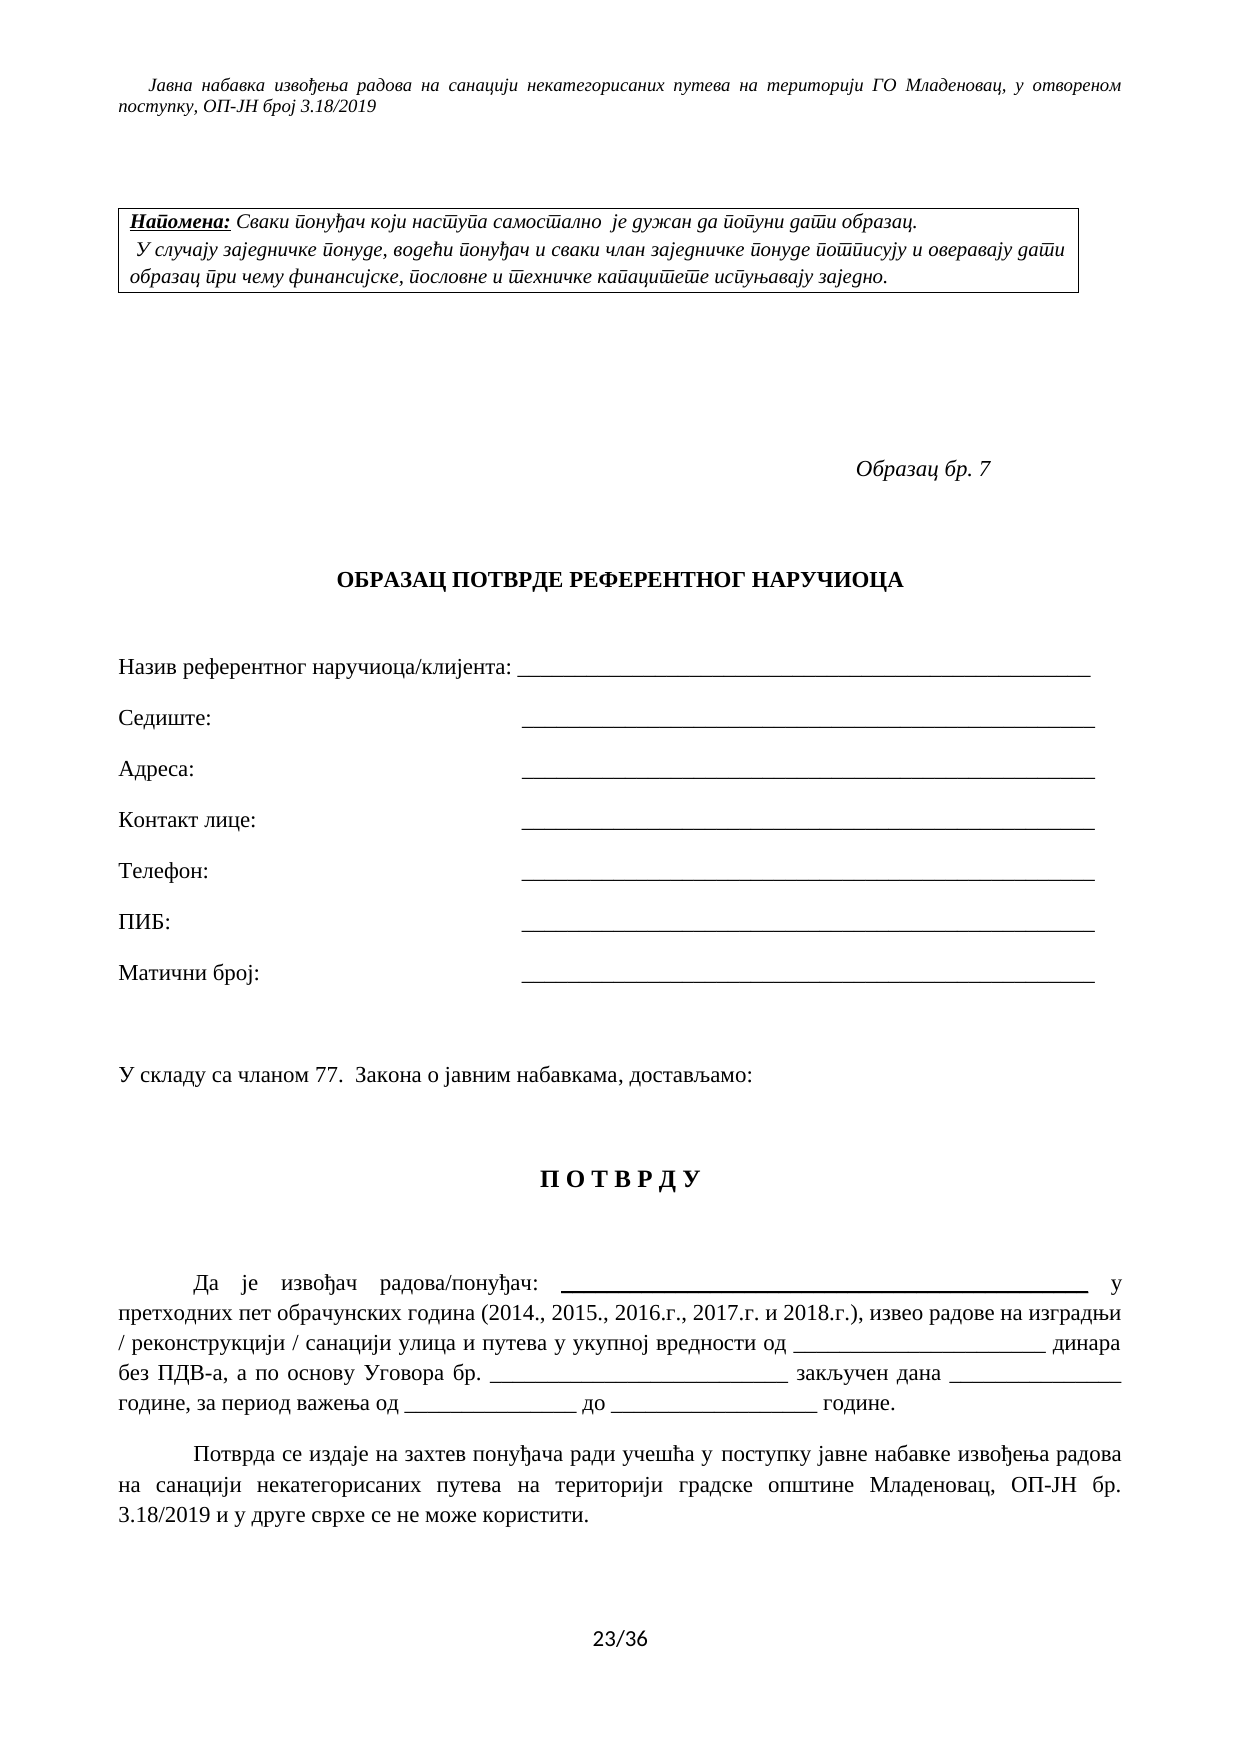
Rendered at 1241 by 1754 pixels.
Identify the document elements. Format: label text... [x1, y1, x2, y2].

subtitle ОБРАЗАЦ ПОТВРДЕ РЕФЕРЕНТНОГ НАРУЧИОЦА [118, 566, 1122, 592]
text Телефон: __________________________________________________ [118, 857, 1122, 884]
text Потврда се издаје на захтев понуђача ради учешћа у поступку јавне набавке извођења радова на санацији некатегорисаних путева на територији градске општине Младеновац, ОП-ЈН бр. 3.18/2019 и у друге сврхе се не може користити. [118, 1440, 1122, 1527]
text Седиште: __________________________________________________ [118, 704, 1122, 731]
text Матични број: __________________________________________________ [118, 959, 1122, 986]
text Назив референтног наручиоца/клијента: __________________________________________________ [118, 653, 1122, 679]
text Да је извођач радова/понуђач: ______________________________________________ у претходних пет обрачунских година (2014., 2015., 2016.г., 2017.г. и 2018.г.), извео радове на изградњи / реконструкцији / санацији улица и путева у укупној вредности од ______________________ динара без ПДВ-а, а по основу Уговора бр. __________________________ закључен дана _______________ године, за период важења од _______________ до __________________ године. [118, 1268, 1122, 1416]
text Адреса: __________________________________________________ [118, 755, 1122, 782]
text Контакт лице: __________________________________________________ [118, 806, 1122, 833]
text У складу са чланом 77. Закона о јавним набавкама, достављамо: [118, 1062, 1122, 1088]
table_header Напомена: Сваки понуђач који наступа самостално је дужан да попуни дати образац. У случају заједничке понуде, водећи понуђач и сваки члан заједничке понуде потписују и оверавају дати образац при чему финансијске, пословне и техничке капацитете испуњавају заједно. [119, 209, 1078, 292]
text П О Т В Р Д У [118, 1164, 1122, 1192]
text ПИБ: __________________________________________________ [118, 908, 1122, 935]
text Образац бр. 7 [782, 455, 1122, 482]
